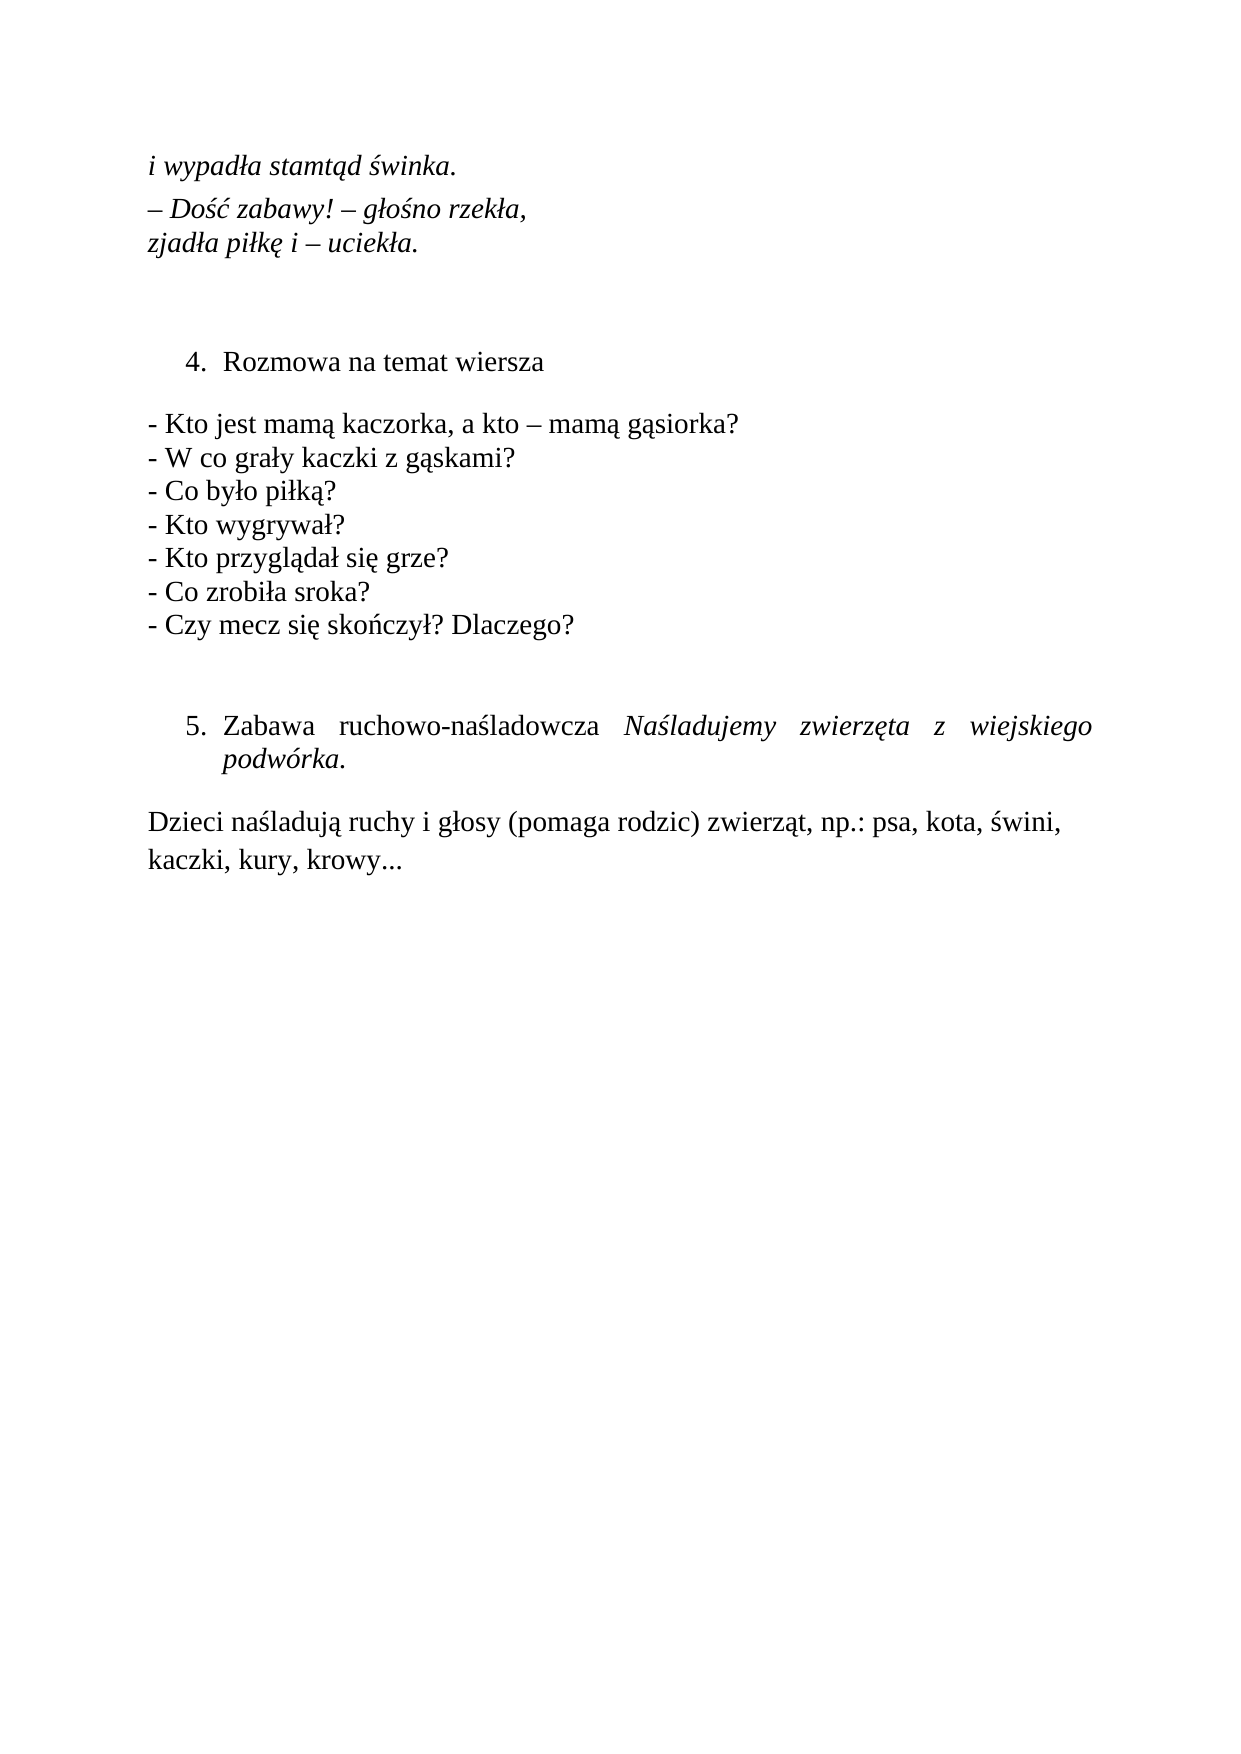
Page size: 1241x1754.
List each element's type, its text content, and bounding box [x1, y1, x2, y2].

text i wypadła stamtąd świnka. [148, 148, 1093, 181]
list Zabawa ruchowo-naśladowcza Naśladujemy zwierzęta z wiejskiego podwórka. [185, 708, 1093, 775]
text - Co było piłką? [148, 473, 1093, 507]
list Rozmowa na temat wiersza [185, 344, 1093, 377]
text - Co zrobiła sroka? [148, 574, 1093, 607]
text - Kto wygrywał? [148, 507, 1093, 540]
text - Kto przyglądał się grze? [148, 540, 1093, 574]
text - Czy mecz się skończył? Dlaczego? [148, 607, 1093, 641]
text – Dość zabawy! – głośno rzekła, [148, 192, 1093, 225]
text zjadła piłkę i – uciekła. [148, 225, 1093, 259]
text - W co grały kaczki z gąskami? [148, 440, 1093, 473]
text - Kto jest mamą kaczorka, a kto – mamą gąsiorka? [148, 406, 1093, 440]
text Dzieci naśladują ruchy i głosy (pomaga rodzic) zwierząt, np.: psa, kota, świni, kaczki, kury, krowy... [148, 804, 1093, 876]
